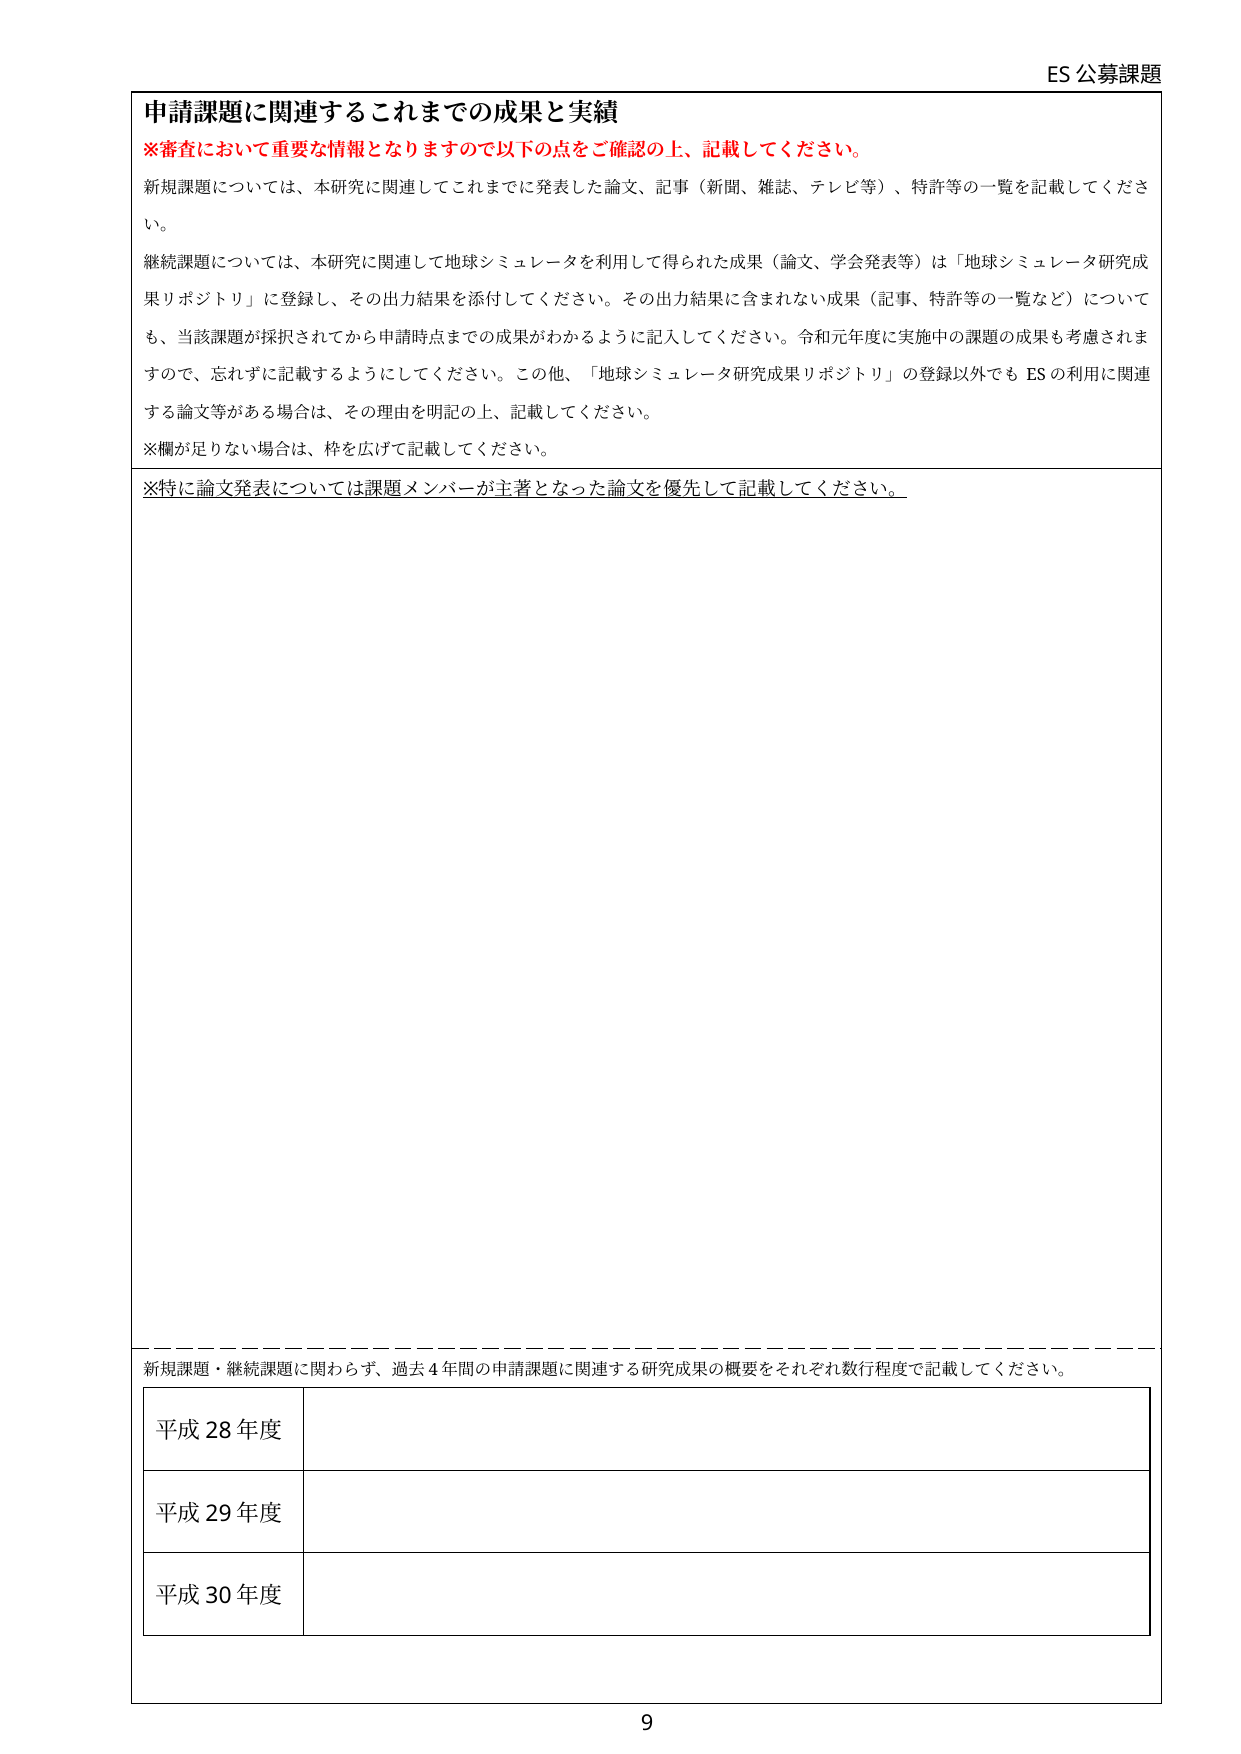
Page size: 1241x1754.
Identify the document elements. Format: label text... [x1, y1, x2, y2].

table_header 申請課題に関連するこれまでの成果と実績 ※審査において重要な情報となりますので以下の点をご確認の上、記載してください。 新規課題については、本研究に関連してこれまでに発表した論文、記事（新聞、雑誌、テレビ等）、特許等の一覧を記載してください。 継続課題については、本研究に関連して地球シミュレータを利用して得られた成果（論文、学会発表等）は「地球シミュレータ研究成果リポジトリ」に登録し、その出力結果を添付してください。その出力結果に含まれない成果（記事、特許等の一覧など）についても、当該課題が採択されてから申請時点までの成果がわかるように記入してください。令和元年度に実施中の課題の成果も考慮されますので、忘れずに記載するようにしてください。この他、「地球シミュレータ研究成果リポジトリ」の登録以外でもESの利用に関連する論文等がある場合は、その理由を明記の上、記載してください。 ※欄が足りない場合は、枠を広げて記載してください。 [132, 93, 1161, 467]
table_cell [132, 1348, 1161, 1703]
table_cell ※特に論文発表については課題メンバーが主著となった論文を優先して記載してください。 [132, 469, 1161, 1348]
